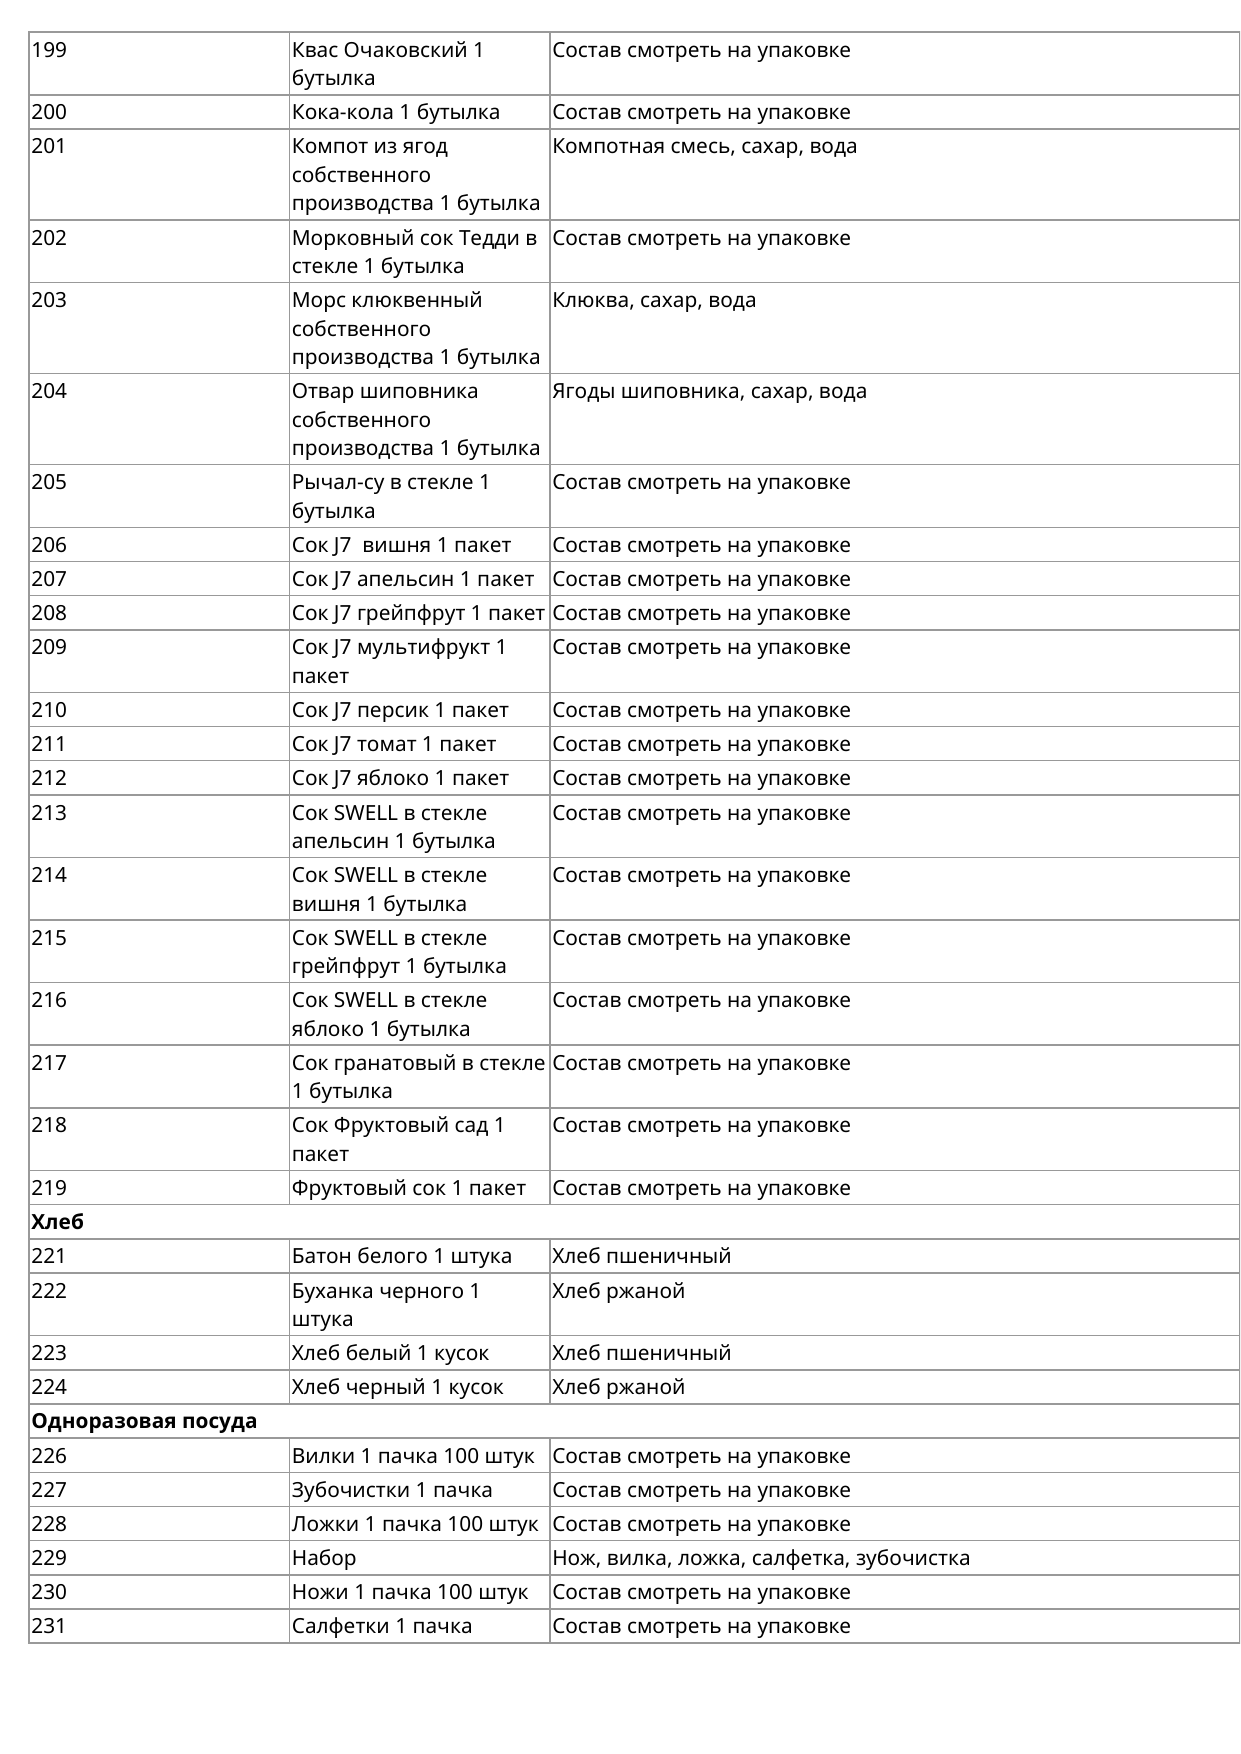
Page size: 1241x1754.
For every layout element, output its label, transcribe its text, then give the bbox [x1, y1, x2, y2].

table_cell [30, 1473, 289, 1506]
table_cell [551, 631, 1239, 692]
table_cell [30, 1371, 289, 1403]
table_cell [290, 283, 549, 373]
table_cell 199 [30, 33, 289, 94]
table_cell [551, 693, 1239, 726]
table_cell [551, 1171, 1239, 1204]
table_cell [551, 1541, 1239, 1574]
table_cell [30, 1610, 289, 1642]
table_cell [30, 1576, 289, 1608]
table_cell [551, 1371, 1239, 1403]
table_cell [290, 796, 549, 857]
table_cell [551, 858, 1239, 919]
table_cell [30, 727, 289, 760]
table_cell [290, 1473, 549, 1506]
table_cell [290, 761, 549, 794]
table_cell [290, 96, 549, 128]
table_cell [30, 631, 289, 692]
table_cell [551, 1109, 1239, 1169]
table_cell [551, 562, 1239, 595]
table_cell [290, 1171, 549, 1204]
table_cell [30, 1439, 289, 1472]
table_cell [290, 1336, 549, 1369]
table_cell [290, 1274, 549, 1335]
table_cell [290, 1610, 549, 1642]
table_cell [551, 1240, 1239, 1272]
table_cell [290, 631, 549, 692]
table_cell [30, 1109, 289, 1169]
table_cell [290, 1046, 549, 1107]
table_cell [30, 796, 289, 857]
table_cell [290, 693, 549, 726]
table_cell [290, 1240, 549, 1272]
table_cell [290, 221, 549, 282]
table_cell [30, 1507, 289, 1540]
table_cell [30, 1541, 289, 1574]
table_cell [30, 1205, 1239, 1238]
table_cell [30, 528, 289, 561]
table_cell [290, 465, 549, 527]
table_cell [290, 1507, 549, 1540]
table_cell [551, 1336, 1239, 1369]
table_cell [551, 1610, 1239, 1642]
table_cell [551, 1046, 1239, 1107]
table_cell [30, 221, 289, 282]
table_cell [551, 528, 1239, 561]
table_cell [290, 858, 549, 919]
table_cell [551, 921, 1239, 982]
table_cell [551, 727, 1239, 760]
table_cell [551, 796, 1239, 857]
table_cell Квас Очаковский 1 бутылка [290, 33, 549, 94]
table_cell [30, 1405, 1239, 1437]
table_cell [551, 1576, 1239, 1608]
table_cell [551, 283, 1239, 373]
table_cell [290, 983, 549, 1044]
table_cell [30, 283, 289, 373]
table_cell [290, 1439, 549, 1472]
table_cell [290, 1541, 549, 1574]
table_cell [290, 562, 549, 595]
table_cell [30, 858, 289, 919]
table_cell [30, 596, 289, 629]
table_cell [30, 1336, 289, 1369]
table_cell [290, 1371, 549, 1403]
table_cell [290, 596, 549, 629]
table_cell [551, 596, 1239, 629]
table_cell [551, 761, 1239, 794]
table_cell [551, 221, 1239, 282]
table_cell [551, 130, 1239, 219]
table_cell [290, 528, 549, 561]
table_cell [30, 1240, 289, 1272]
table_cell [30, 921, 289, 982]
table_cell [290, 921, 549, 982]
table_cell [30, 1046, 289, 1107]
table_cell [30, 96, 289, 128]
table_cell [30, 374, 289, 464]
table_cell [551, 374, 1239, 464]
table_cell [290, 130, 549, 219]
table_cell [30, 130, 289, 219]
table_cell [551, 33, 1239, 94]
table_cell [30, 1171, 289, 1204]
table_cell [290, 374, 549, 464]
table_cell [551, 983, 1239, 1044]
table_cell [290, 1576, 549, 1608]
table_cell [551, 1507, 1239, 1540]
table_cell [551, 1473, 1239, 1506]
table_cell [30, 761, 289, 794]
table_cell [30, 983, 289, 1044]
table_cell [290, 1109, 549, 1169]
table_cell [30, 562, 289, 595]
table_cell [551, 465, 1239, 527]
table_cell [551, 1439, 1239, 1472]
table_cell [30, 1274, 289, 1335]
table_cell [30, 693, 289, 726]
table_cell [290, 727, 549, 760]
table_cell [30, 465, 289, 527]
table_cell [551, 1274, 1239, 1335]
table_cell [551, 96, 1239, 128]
